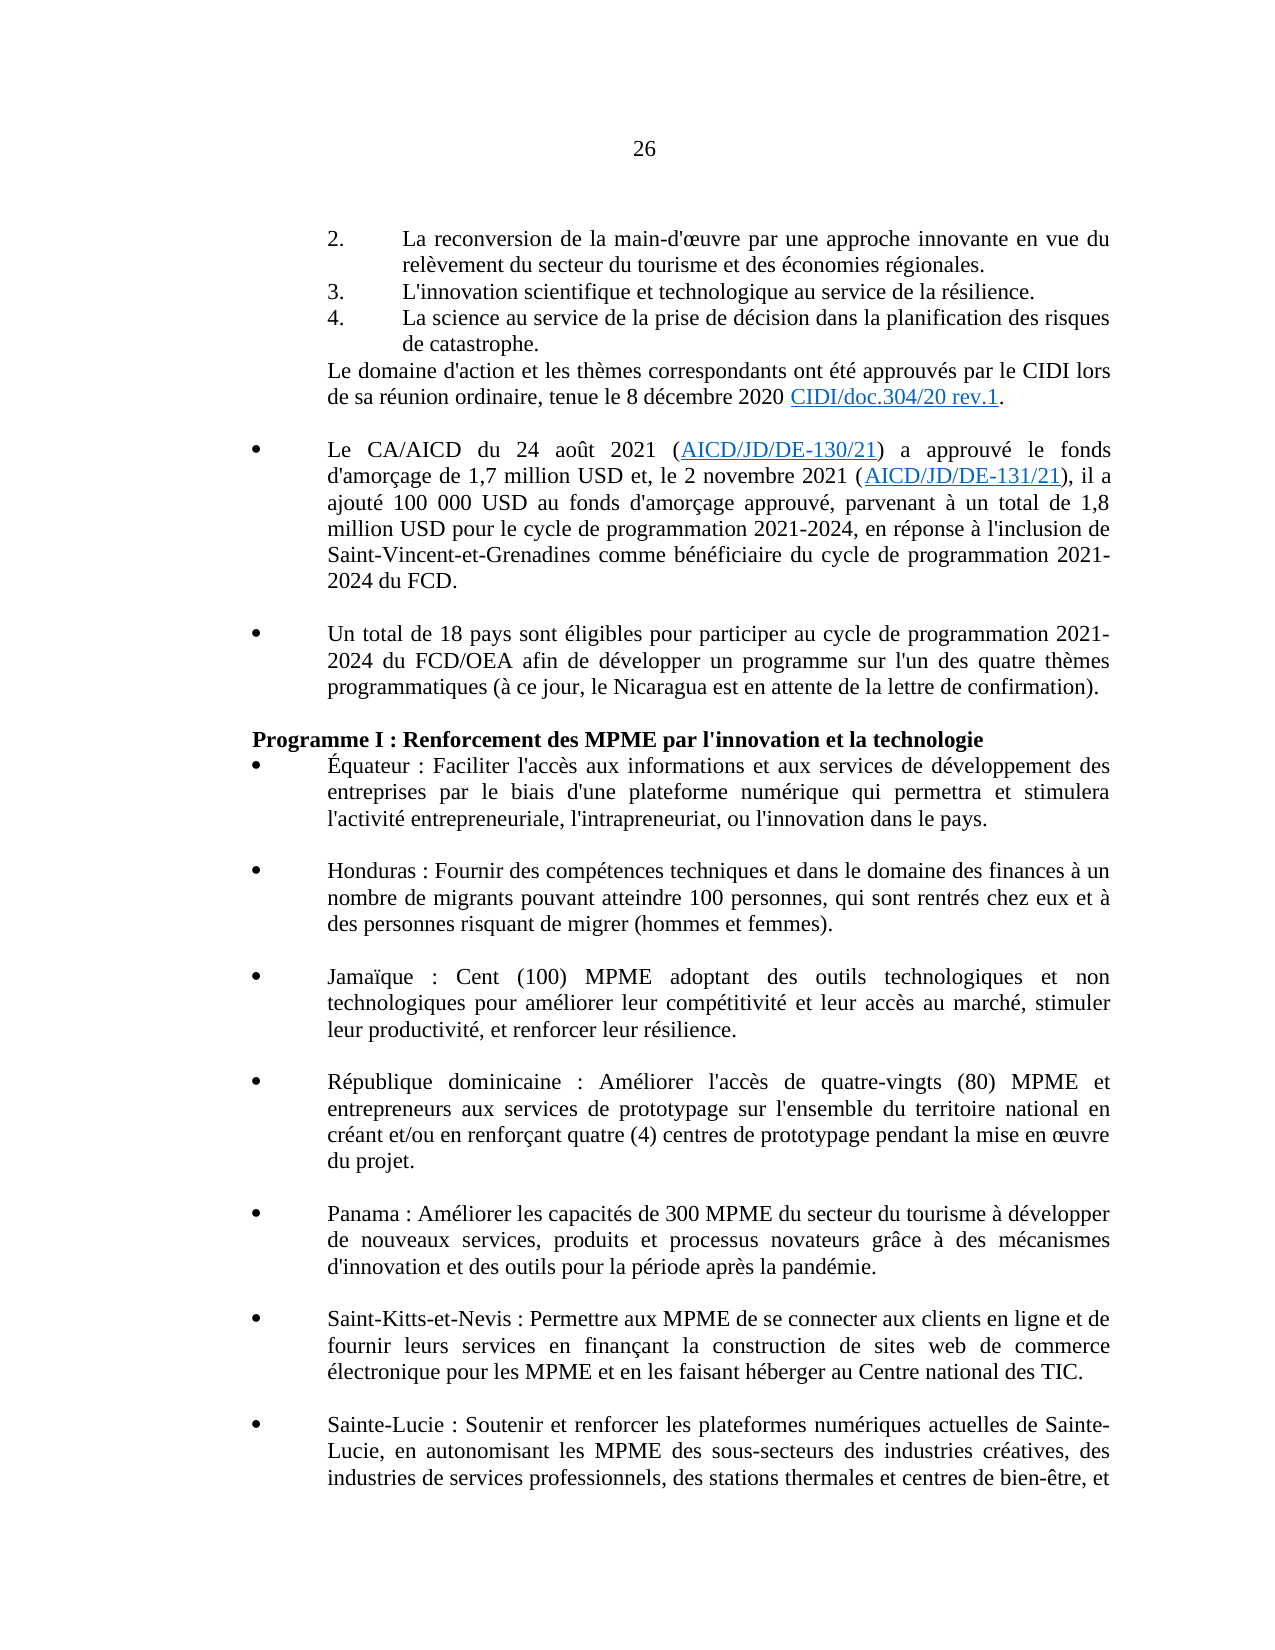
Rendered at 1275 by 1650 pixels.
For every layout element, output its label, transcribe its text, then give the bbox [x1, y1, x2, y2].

text 2. La reconversion de la main-d'œuvre par une approche innovante en vue du relèvement du secteur du tourisme et des économies régionales. [327, 225, 1111, 278]
list Saint-Kitts-et-Nevis : Permettre aux MPME de se connecter aux clients en ligne et de fournir leurs services en finançant la construction de sites web de commerce électronique pour les MPME et en les faisant héberger au Centre national des TIC. [252, 1306, 1111, 1384]
text 3. L'innovation scientifique et technologique au service de la résilience. [327, 278, 1111, 304]
list Équateur : Faciliter l'accès aux informations et aux services de développement des entreprises par le biais d'une plateforme numérique qui permettra et stimulera l'activité entrepreneuriale, l'intrapreneuriat, ou l'innovation dans le pays. [252, 752, 1111, 831]
list Honduras : Fournir des compétences techniques et dans le domaine des finances à un nombre de migrants pouvant atteindre 100 personnes, qui sont rentrés chez eux et à des personnes risquant de migrer (hommes et femmes). [252, 857, 1111, 937]
list République dominicaine : Améliorer l'accès de quatre-vingts (80) MPME et entrepreneurs aux services de prototypage sur l'ensemble du territoire national en créant et/ou en renforçant quatre (4) centres de prototypage pendant la mise en œuvre du projet. [252, 1068, 1111, 1174]
list Panama : Améliorer les capacités de 300 MPME du secteur du tourisme à développer de nouveaux services, produits et processus novateurs grâce à des mécanismes d'innovation et des outils pour la période après la pandémie. [252, 1200, 1111, 1279]
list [252, 1411, 1111, 1490]
text Programme I : Renforcement des MPME par l'innovation et la technologie [177, 726, 1111, 752]
text Le domaine d'action et les thèmes correspondants ont été approuvés par le CIDI lors de sa réunion ordinaire, tenue le 8 décembre 2020 CIDI/doc.304/20 rev.1. [327, 357, 1111, 409]
list Un total de 18 pays sont éligibles pour participer au cycle de programmation 2021-2024 du FCD/OEA afin de développer un programme sur l'un des quatre thèmes programmatiques (à ce jour, le Nicaragua est en attente de la lettre de confirmation). [252, 620, 1111, 699]
list Jamaïque : Cent (100) MPME adoptant des outils technologiques et non technologiques pour améliorer leur compétitivité et leur accès au marché, stimuler leur productivité, et renforcer leur résilience. [252, 963, 1111, 1042]
list Le CA/AICD du 24 août 2021 (AICD/JD/DE-130/21) a approuvé le fonds d'amorçage de 1,7 million USD et, le 2 novembre 2021 (AICD/JD/DE-131/21), il a ajouté 100 000 USD au fonds d'amorçage approuvé, parvenant à un total de 1,8 million USD pour le cycle de programmation 2021-2024, en réponse à l'inclusion de Saint-Vincent-et-Grenadines comme bénéficiaire du cycle de programmation 2021-2024 du FCD. [252, 436, 1111, 594]
text 4. La science au service de la prise de décision dans la planification des risques de catastrophe. [327, 304, 1111, 357]
